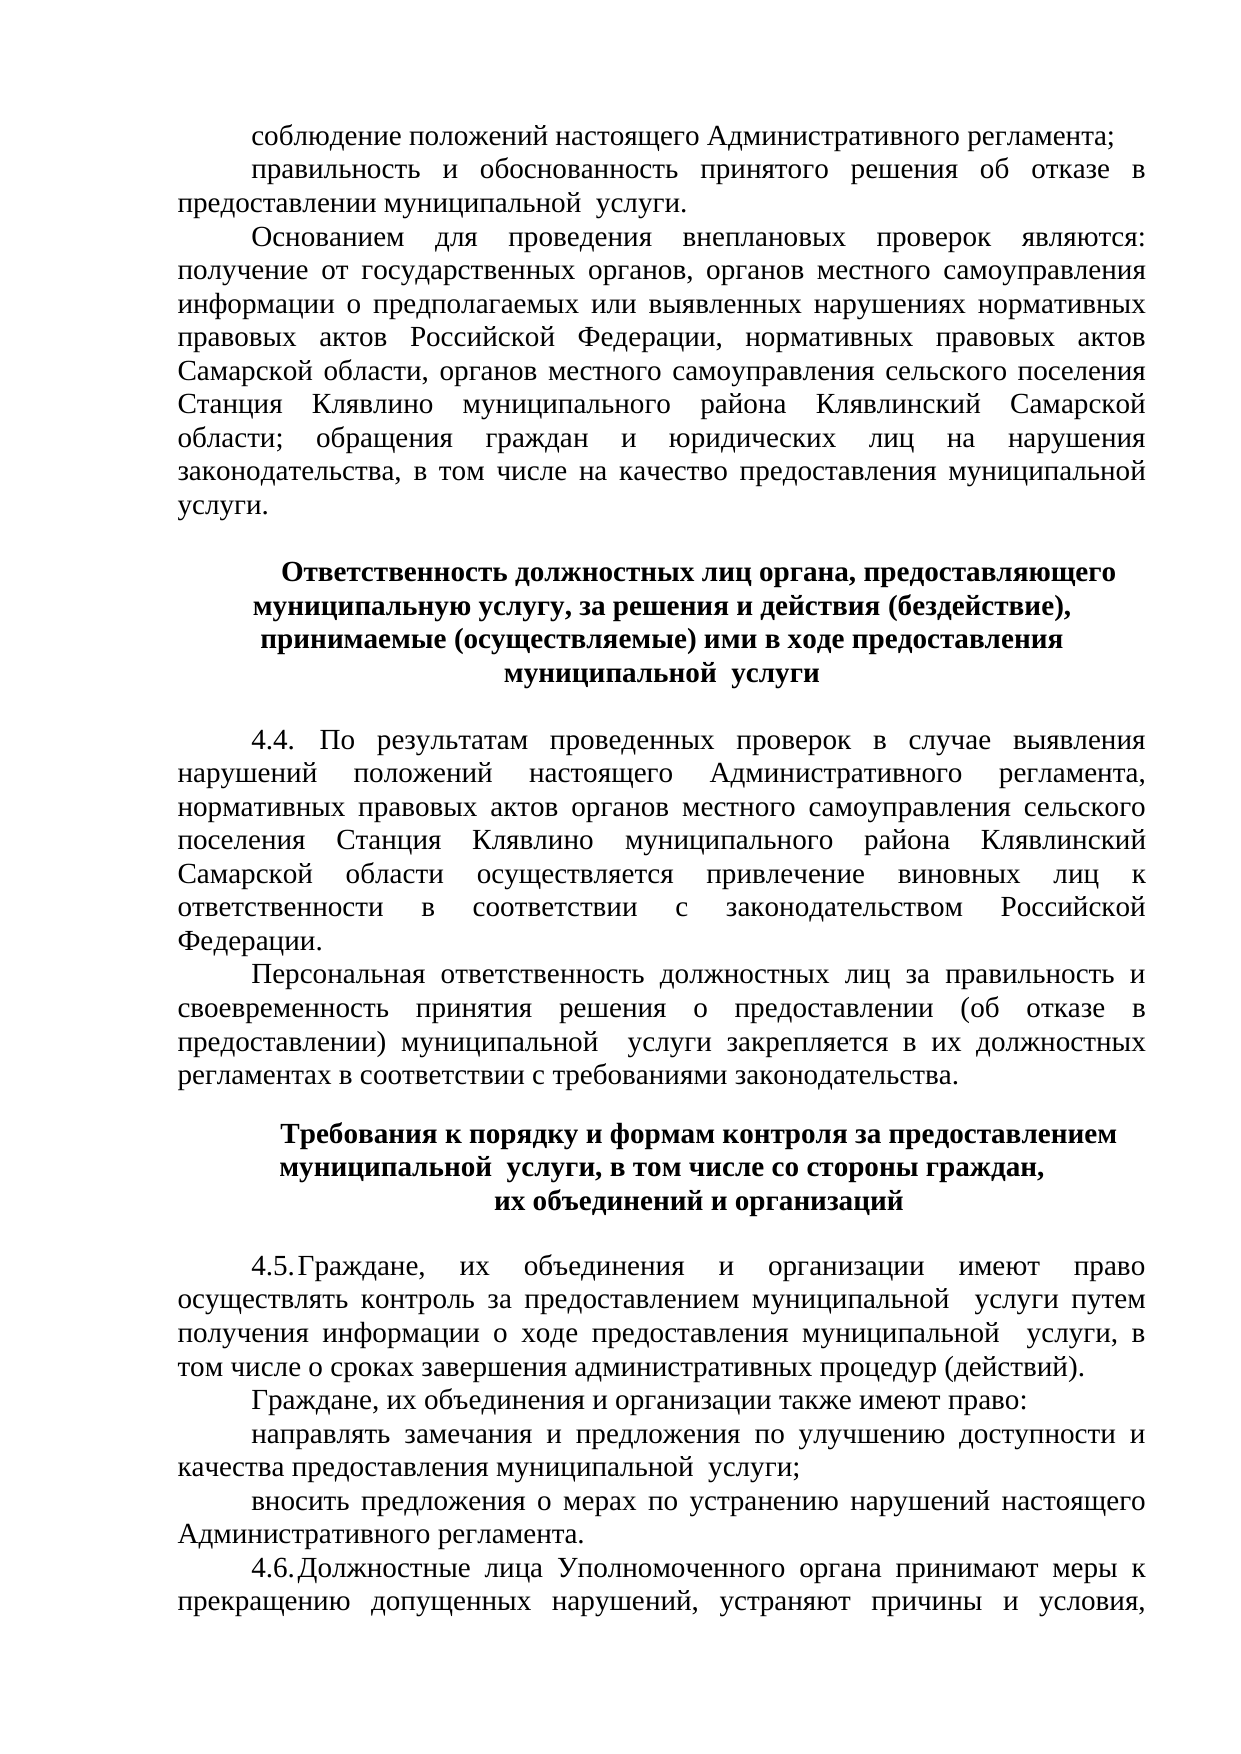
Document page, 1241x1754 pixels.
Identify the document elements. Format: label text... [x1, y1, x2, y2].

text соблюдение положений настоящего Административного регламента; [177, 118, 1146, 152]
list По результатам проведенных проверок в случае выявления нарушений положений настоящего Административного регламента, нормативных правовых актов органов местного самоуправления сельского поселения Станция Клявлино муниципального района Клявлинский Самарской области осуществляется привлечение виновных лиц к ответственности в соответствии с законодательством Российской Федерации. [177, 722, 1146, 957]
text Требования к порядку и формам контроля за предоставлением муниципальной услуги, в том числе со стороны граждан, [177, 1116, 1146, 1183]
list Граждане, их объединения и организации имеют право осуществлять контроль за предоставлением муниципальной услуги путем получения информации о ходе предоставления муниципальной услуги, в том числе о сроках завершения административных процедур (действий). [177, 1248, 1146, 1382]
text Ответственность должностных лиц органа, предоставляющего муниципальную услугу, за решения и действия (бездействие), принимаемые (осуществляемые) ими в ходе предоставления муниципальной услуги [177, 554, 1146, 688]
text их объединений и организаций [177, 1183, 1146, 1216]
text правильность и обоснованность принятого решения об отказе в предоставлении муниципальной услуги. [177, 152, 1146, 219]
text вносить предложения о мерах по устранению нарушений настоящего Административного регламента. [177, 1483, 1146, 1550]
text Персональная ответственность должностных лиц за правильность и своевременность принятия решения о предоставлении (об отказе в предоставлении) муниципальной услуги закрепляется в их должностных регламентах в соответствии с требованиями законодательства. [177, 957, 1146, 1091]
text Граждане, их объединения и организации также имеют право: [177, 1382, 1146, 1416]
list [177, 1550, 1146, 1617]
text направлять замечания и предложения по улучшению доступности и качества предоставления муниципальной услуги; [177, 1416, 1146, 1483]
text Основанием для проведения внеплановых проверок являются: получение от государственных органов, органов местного самоуправления информации о предполагаемых или выявленных нарушениях нормативных правовых актов Российской Федерации, нормативных правовых актов Самарской области, органов местного самоуправления сельского поселения Станция Клявлино муниципального района Клявлинский Самарской области; обращения граждан и юридических лиц на нарушения законодательства, в том числе на качество предоставления муниципальной услуги. [177, 219, 1146, 521]
